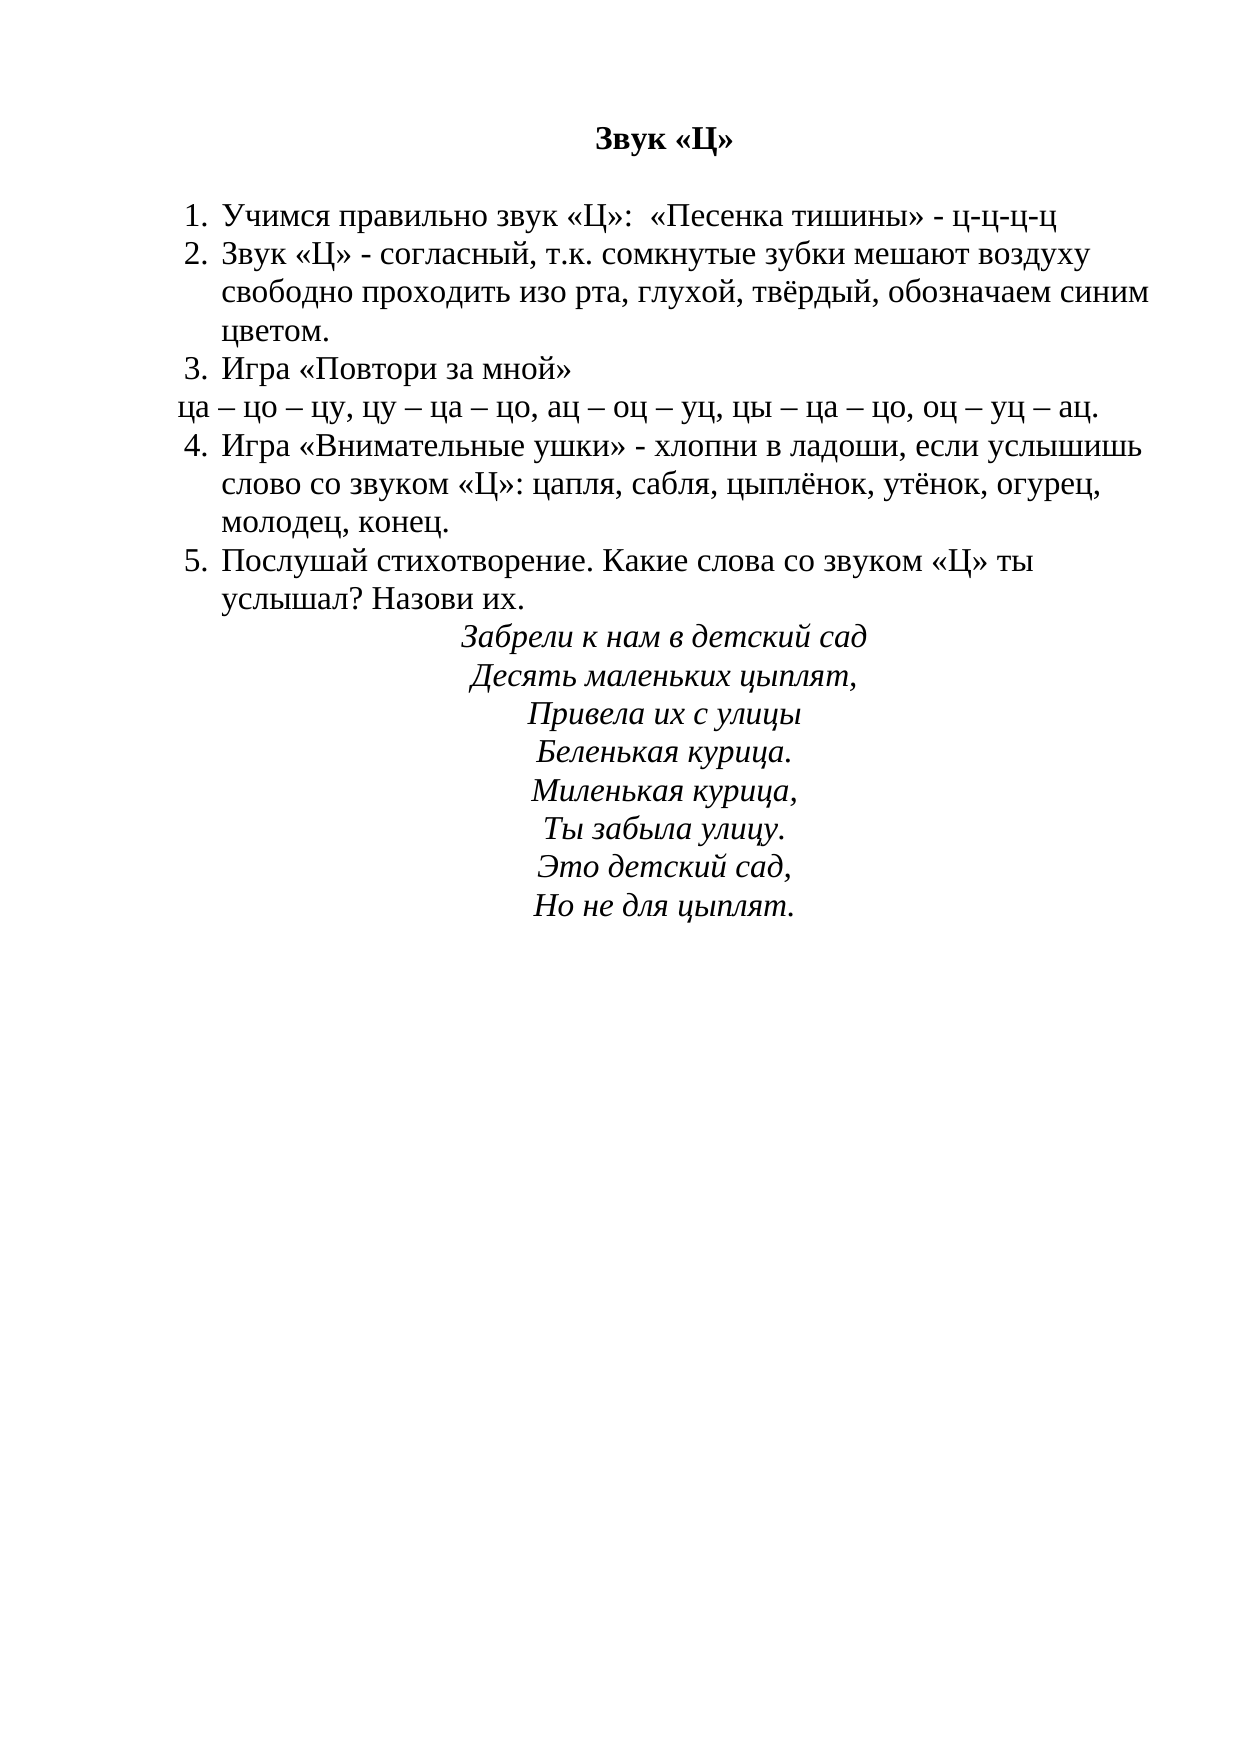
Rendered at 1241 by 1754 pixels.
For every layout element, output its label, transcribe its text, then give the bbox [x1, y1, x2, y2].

text Ты забыла улицу. [177, 808, 1152, 846]
list Звук «Ц» - согласный, т.к. сомкнутые зубки мешают воздуху свободно проходить изо рта, глухой, твёрдый, обозначаем синим цветом. [183, 233, 1152, 348]
text Это детский сад, [177, 846, 1152, 885]
list Игра «Внимательные ушки» - хлопни в ладоши, если услышишь слово со звуком «Ц»: цапля, сабля, цыплёнок, утёнок, огурец, молодец, конец. [183, 425, 1152, 540]
list Игра «Повтори за мной» [183, 348, 1152, 386]
text Но не для цыплят. [177, 885, 1152, 923]
text Привела их с улицы [177, 693, 1152, 731]
list Послушай стихотворение. Какие слова со звуком «Ц» ты услышал? Назови их. [183, 540, 1152, 616]
text Миленькая курица, [177, 770, 1152, 808]
list Учимся правильно звук «Ц»: «Песенка тишины» - ц-ц-ц-ц [183, 195, 1152, 233]
text Десять маленьких цыплят, [177, 655, 1152, 693]
text ца – цо – цу, цу – ца – цо, ац – оц – уц, цы – ца – цо, оц – уц – ац. [177, 386, 1152, 425]
text Беленькая курица. [177, 731, 1152, 770]
text Забрели к нам в детский сад [177, 616, 1152, 655]
text Звук «Ц» [177, 118, 1152, 156]
